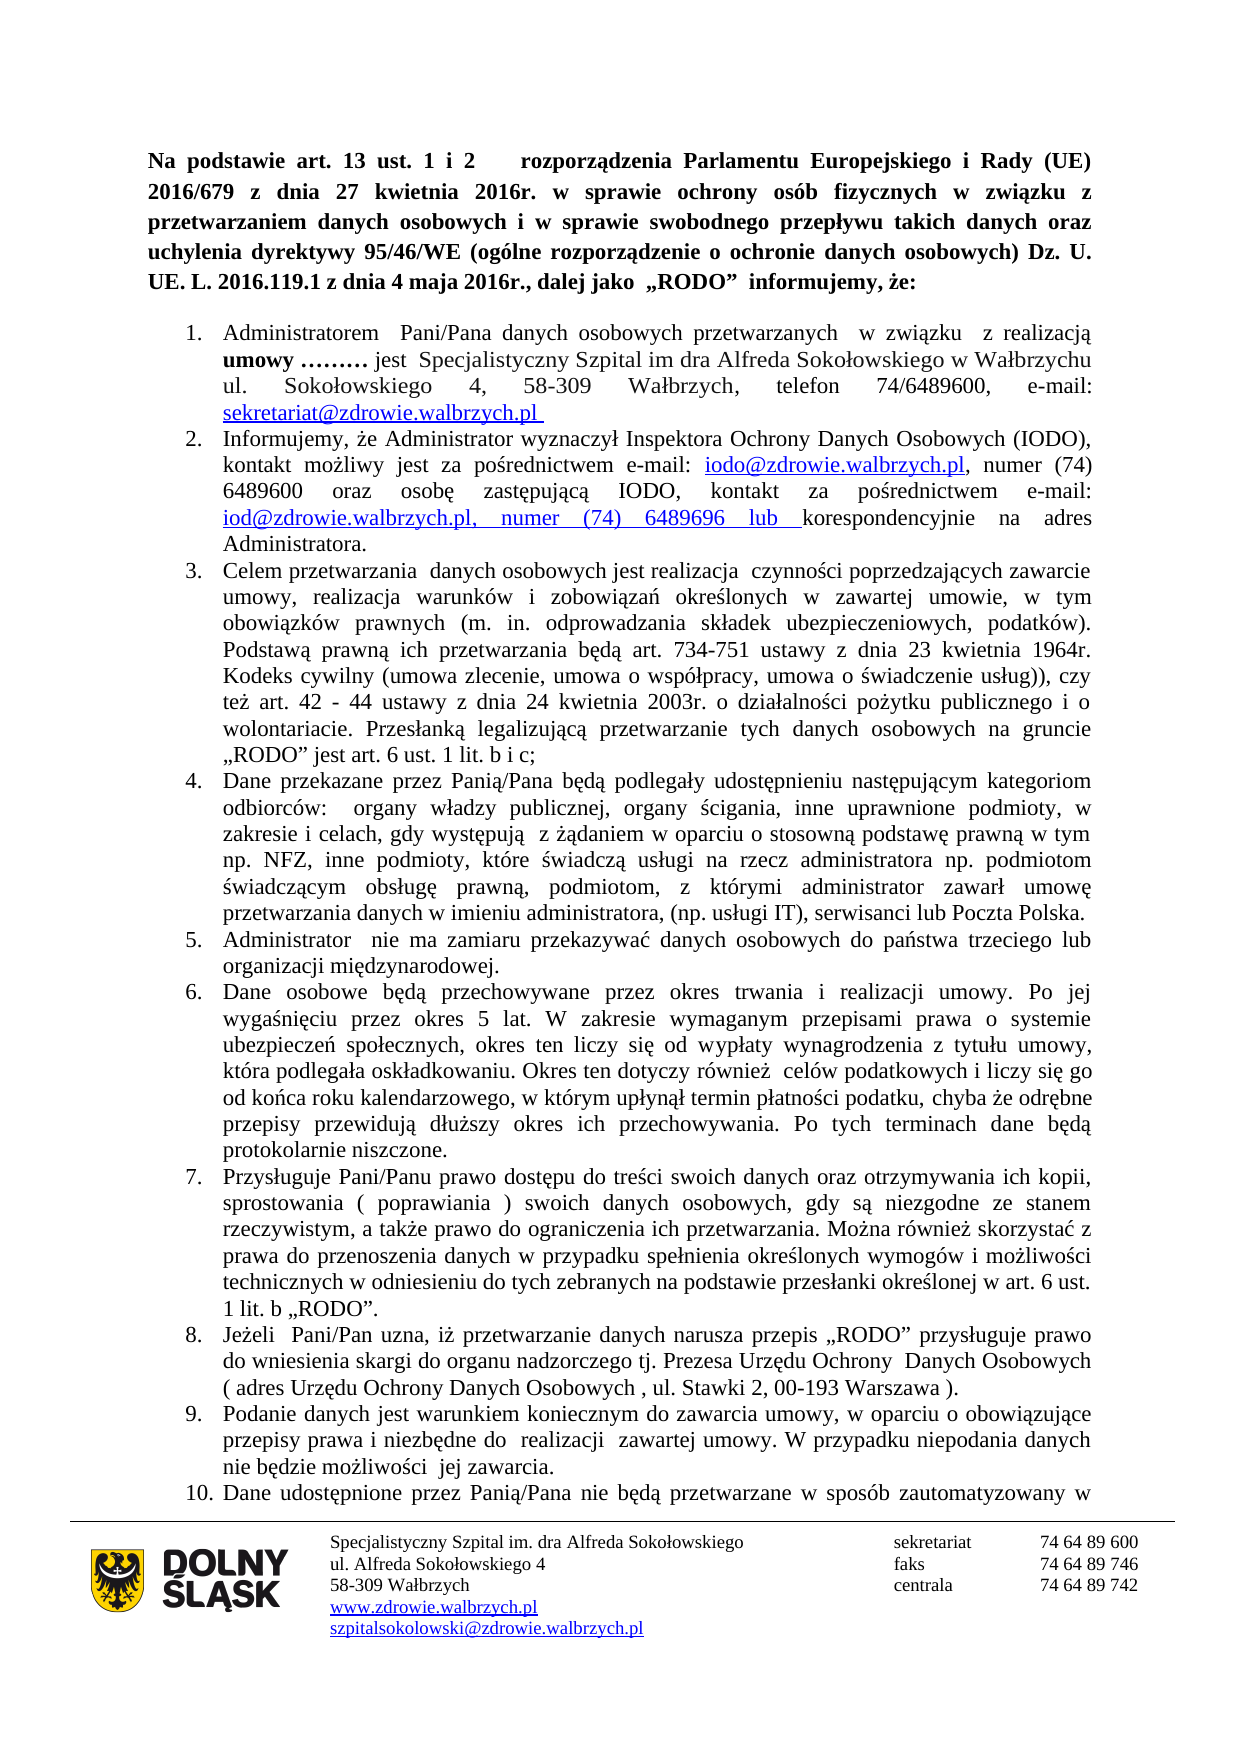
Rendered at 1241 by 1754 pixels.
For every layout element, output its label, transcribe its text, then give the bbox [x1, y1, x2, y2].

list Administrator nie ma zamiaru przekazywać danych osobowych do państwa trzeciego lub organizacji międzynarodowej. [185, 926, 1093, 978]
list Informujemy, że Administrator wyznaczył Inspektora Ochrony Danych Osobowych (IODO), kontakt możliwy jest za pośrednictwem e-mail: iodo@zdrowie.walbrzych.pl, numer (74) 6489600 oraz osobę zastępującą IODO, kontakt za pośrednictwem e-mail: iod@zdrowie.walbrzych.pl, numer (74) 6489696 lub korespondencyjnie na adres Administratora. [185, 425, 1093, 557]
list Administratorem Pani/Pana danych osobowych przetwarzanych w związku z realizacją umowy ……… jest Specjalistyczny Szpital im dra Alfreda Sokołowskiego w Wałbrzychu ul. Sokołowskiego 4, 58-309 Wałbrzych, telefon 74/6489600, e-mail: sekretariat@zdrowie.walbrzych.pl [185, 319, 1093, 425]
picture [71, 1531, 307, 1628]
list Dane przekazane przez Panią/Pana będą podlegały udostępnieniu następującym kategoriom odbiorców: organy władzy publicznej, organy ścigania, inne uprawnione podmioty, w zakresie i celach, gdy występują z żądaniem w oparciu o stosowną podstawę prawną w tym np. NFZ, inne podmioty, które świadczą usługi na rzecz administratora np. podmiotom świadczącym obsługę prawną, podmiotom, z którymi administrator zawarł umowę przetwarzania danych w imieniu administratora, (np. usługi IT), serwisanci lub Poczta Polska. [185, 767, 1093, 926]
text Na podstawie art. 13 ust. 1 i 2 rozporządzenia Parlamentu Europejskiego i Rady (UE) 2016/679 z dnia 27 kwietnia 2016r. w sprawie ochrony osób fizycznych w związku z przetwarzaniem danych osobowych i w sprawie swobodnego przepływu takich danych oraz uchylenia dyrektywy 95/46/WE (ogólne rozporządzenie o ochronie danych osobowych) Dz. U. UE. L. 2016.119.1 z dnia 4 maja 2016r., dalej jako „RODO” informujemy, że: [148, 148, 1093, 295]
list Jeżeli Pani/Pan uzna, iż przetwarzanie danych narusza przepis „RODO” przysługuje prawo do wniesienia skargi do organu nadzorczego tj. Prezesa Urzędu Ochrony Danych Osobowych ( adres Urzędu Ochrony Danych Osobowych , ul. Stawki 2, 00-193 Warszawa ). [185, 1321, 1093, 1400]
list Podanie danych jest warunkiem koniecznym do zawarcia umowy, w oparciu o obowiązujące przepisy prawa i niezbędne do realizacji zawartej umowy. W przypadku niepodania danych nie będzie możliwości jej zawarcia. [185, 1400, 1093, 1479]
list Dane osobowe będą przechowywane przez okres trwania i realizacji umowy. Po jej wygaśnięciu przez okres 5 lat. W zakresie wymaganym przepisami prawa o systemie ubezpieczeń społecznych, okres ten liczy się od wypłaty wynagrodzenia z tytułu umowy, która podlegała oskładkowaniu. Okres ten dotyczy również celów podatkowych i liczy się go od końca roku kalendarzowego, w którym upłynął termin płatności podatku, chyba że odrębne przepisy przewidują dłuższy okres ich przechowywania. Po tych terminach dane będą protokolarnie niszczone. [185, 978, 1093, 1163]
list Przysługuje Pani/Panu prawo dostępu do treści swoich danych oraz otrzymywania ich kopii, sprostowania ( poprawiania ) swoich danych osobowych, gdy są niezgodne ze stanem rzeczywistym, a także prawo do ograniczenia ich przetwarzania. Można również skorzystać z prawa do przenoszenia danych w przypadku spełnienia określonych wymogów i możliwości technicznych w odniesieniu do tych zebranych na podstawie przesłanki określonej w art. 6 ust. 1 lit. b „RODO”. [185, 1163, 1093, 1321]
list Celem przetwarzania danych osobowych jest realizacja czynności poprzedzających zawarcie umowy, realizacja warunków i zobowiązań określonych w zawartej umowie, w tym obowiązków prawnych (m. in. odprowadzania składek ubezpieczeniowych, podatków). Podstawą prawną ich przetwarzania będą art. 734-751 ustawy z dnia 23 kwietnia 1964r. Kodeks cywilny (umowa zlecenie, umowa o współpracy, umowa o świadczenie usług)), czy też art. 42 - 44 ustawy z dnia 24 kwietnia 2003r. o działalności pożytku publicznego i o wolontariacie. Przesłanką legalizującą przetwarzanie tych danych osobowych na gruncie „RODO” jest art. 6 ust. 1 lit. b i c; [185, 557, 1093, 767]
